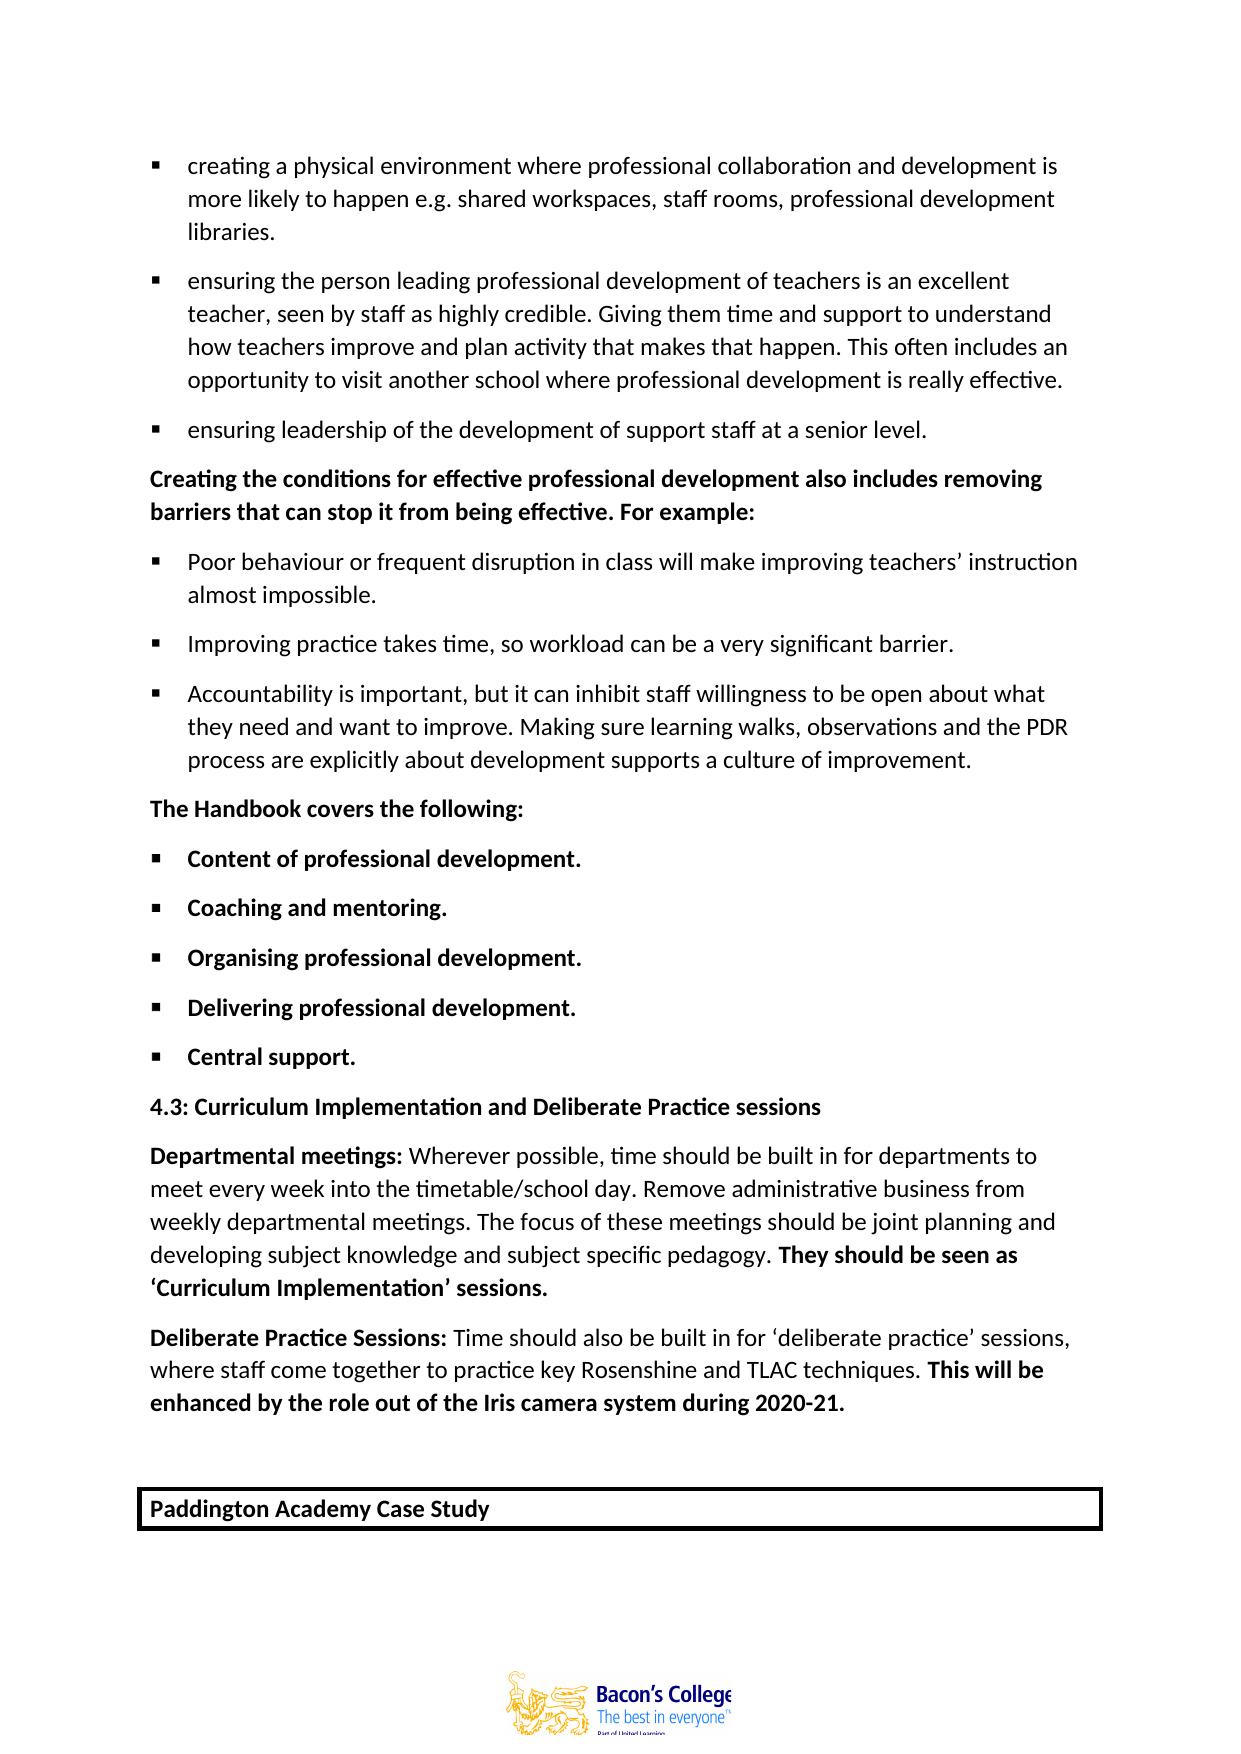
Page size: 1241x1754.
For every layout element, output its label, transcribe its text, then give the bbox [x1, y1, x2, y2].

list Organising professional development. [150, 942, 1090, 973]
text The Handbook covers the following: [150, 793, 1090, 824]
text Paddington Academy Case Study [142, 1491, 1099, 1526]
text Creating the conditions for effective professional development also includes removing barriers that can stop it from being effective. For example: [150, 463, 1090, 527]
list Accountability is important, but it can inhibit staff willingness to be open about what they need and want to improve. Making sure learning walks, observations and the PDR process are explicitly about development supports a culture of improvement. [150, 678, 1090, 774]
list creating a physical environment where professional collaboration and development is more likely to happen e.g. shared workspaces, staff rooms, professional development libraries. [150, 150, 1090, 246]
list Delivering professional development. [150, 992, 1090, 1022]
list ensuring the person leading professional development of teachers is an excellent teacher, seen by staff as highly credible. Giving them time and support to understand how teachers improve and plan activity that makes that happen. This often includes an opportunity to visit another school where professional development is really effective. [150, 265, 1090, 395]
list Coaching and mentoring. [150, 892, 1090, 923]
text Departmental meetings: Wherever possible, time should be built in for departments to meet every week into the timetable/school day. Remove administrative business from weekly departmental meetings. The focus of these meetings should be joint planning and developing subject knowledge and subject specific pedagogy. They should be seen as ‘Curriculum Implementation’ sessions. [150, 1140, 1090, 1303]
list Poor behaviour or frequent disruption in class will make improving teachers’ instruction almost impossible. [150, 546, 1090, 609]
list ensuring leadership of the development of support staff at a senior level. [150, 414, 1090, 444]
list Central support. [150, 1041, 1090, 1072]
list Improving practice takes time, so workload can be a very significant barrier. [150, 628, 1090, 659]
list Content of professional development. [150, 843, 1090, 873]
picture [506, 1671, 731, 1735]
text 4.3: Curriculum Implementation and Deliberate Practice sessions [150, 1091, 1090, 1121]
text Deliberate Practice Sessions: Time should also be built in for ‘deliberate practice’ sessions, where staff come together to practice key Rosenshine and TLAC techniques. This will be enhanced by the role out of the Iris camera system during 2020-21. [150, 1322, 1090, 1418]
